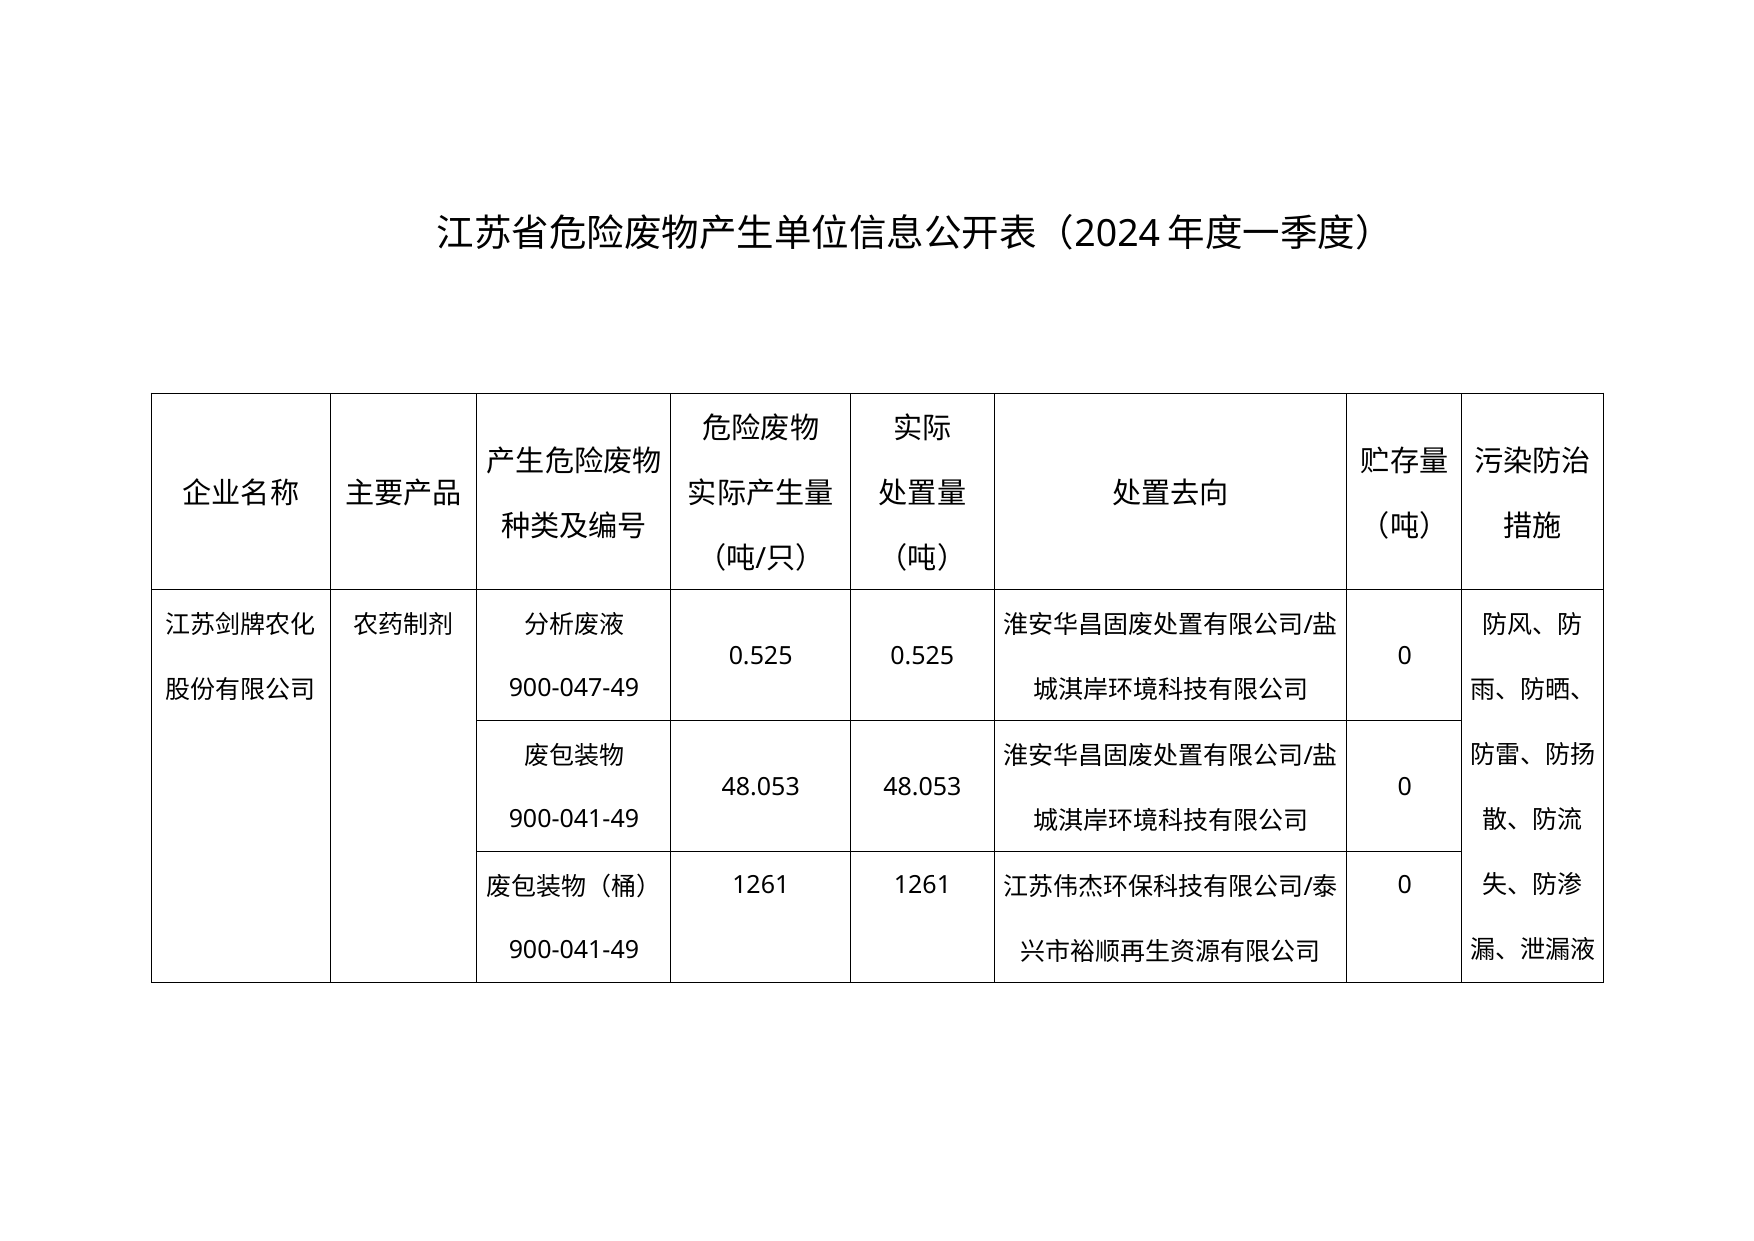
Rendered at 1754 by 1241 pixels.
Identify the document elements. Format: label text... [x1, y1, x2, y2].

table_cell 农药制剂 [331, 590, 476, 982]
text 江苏省危险废物产生单位信息公开表（2024年度一季度） [150, 198, 1604, 263]
table_header 贮存量（吨） [1347, 394, 1461, 589]
table_cell 江苏伟杰环保科技有限公司/泰兴市裕顺再生资源有限公司 [995, 852, 1346, 982]
table_cell 0.525 [671, 590, 850, 720]
table_cell 废包装物 900-041-49 [477, 721, 670, 851]
table_header 处置去向 [995, 394, 1346, 589]
table_cell 废包装物（桶） 900-041-49 [477, 852, 670, 982]
table_header 产生危险废物 种类及编号 [477, 394, 670, 589]
table_cell 江苏剑牌农化股份有限公司 [152, 590, 330, 982]
table_cell 48.053 [851, 721, 994, 851]
table_cell 0 [1347, 590, 1461, 720]
table_cell 0 [1347, 852, 1461, 982]
table_header 污染防治措施 [1462, 394, 1603, 589]
table_cell 分析废液 900-047-49 [477, 590, 670, 720]
table_cell 1261 [671, 852, 850, 982]
table_header 企业名称 [152, 394, 330, 589]
table_cell 48.053 [671, 721, 850, 851]
table_cell 淮安华昌固废处置有限公司/盐城淇岸环境科技有限公司 [995, 721, 1346, 851]
table_cell 1261 [851, 852, 994, 982]
table_cell 防风、防雨、防晒、防雷、防扬散、防流失、防渗漏、泄漏液体收集、贮存尾气收 集治理 [1462, 590, 1603, 982]
table_header 危险废物 实际产生量（吨/只） [671, 394, 850, 589]
table_cell 0 [1347, 721, 1461, 851]
table_header 实际 处置量 （吨） [851, 394, 994, 589]
table_header 主要产品 [331, 394, 476, 589]
table_cell 0.525 [851, 590, 994, 720]
table_cell 淮安华昌固废处置有限公司/盐城淇岸环境科技有限公司 [995, 590, 1346, 720]
